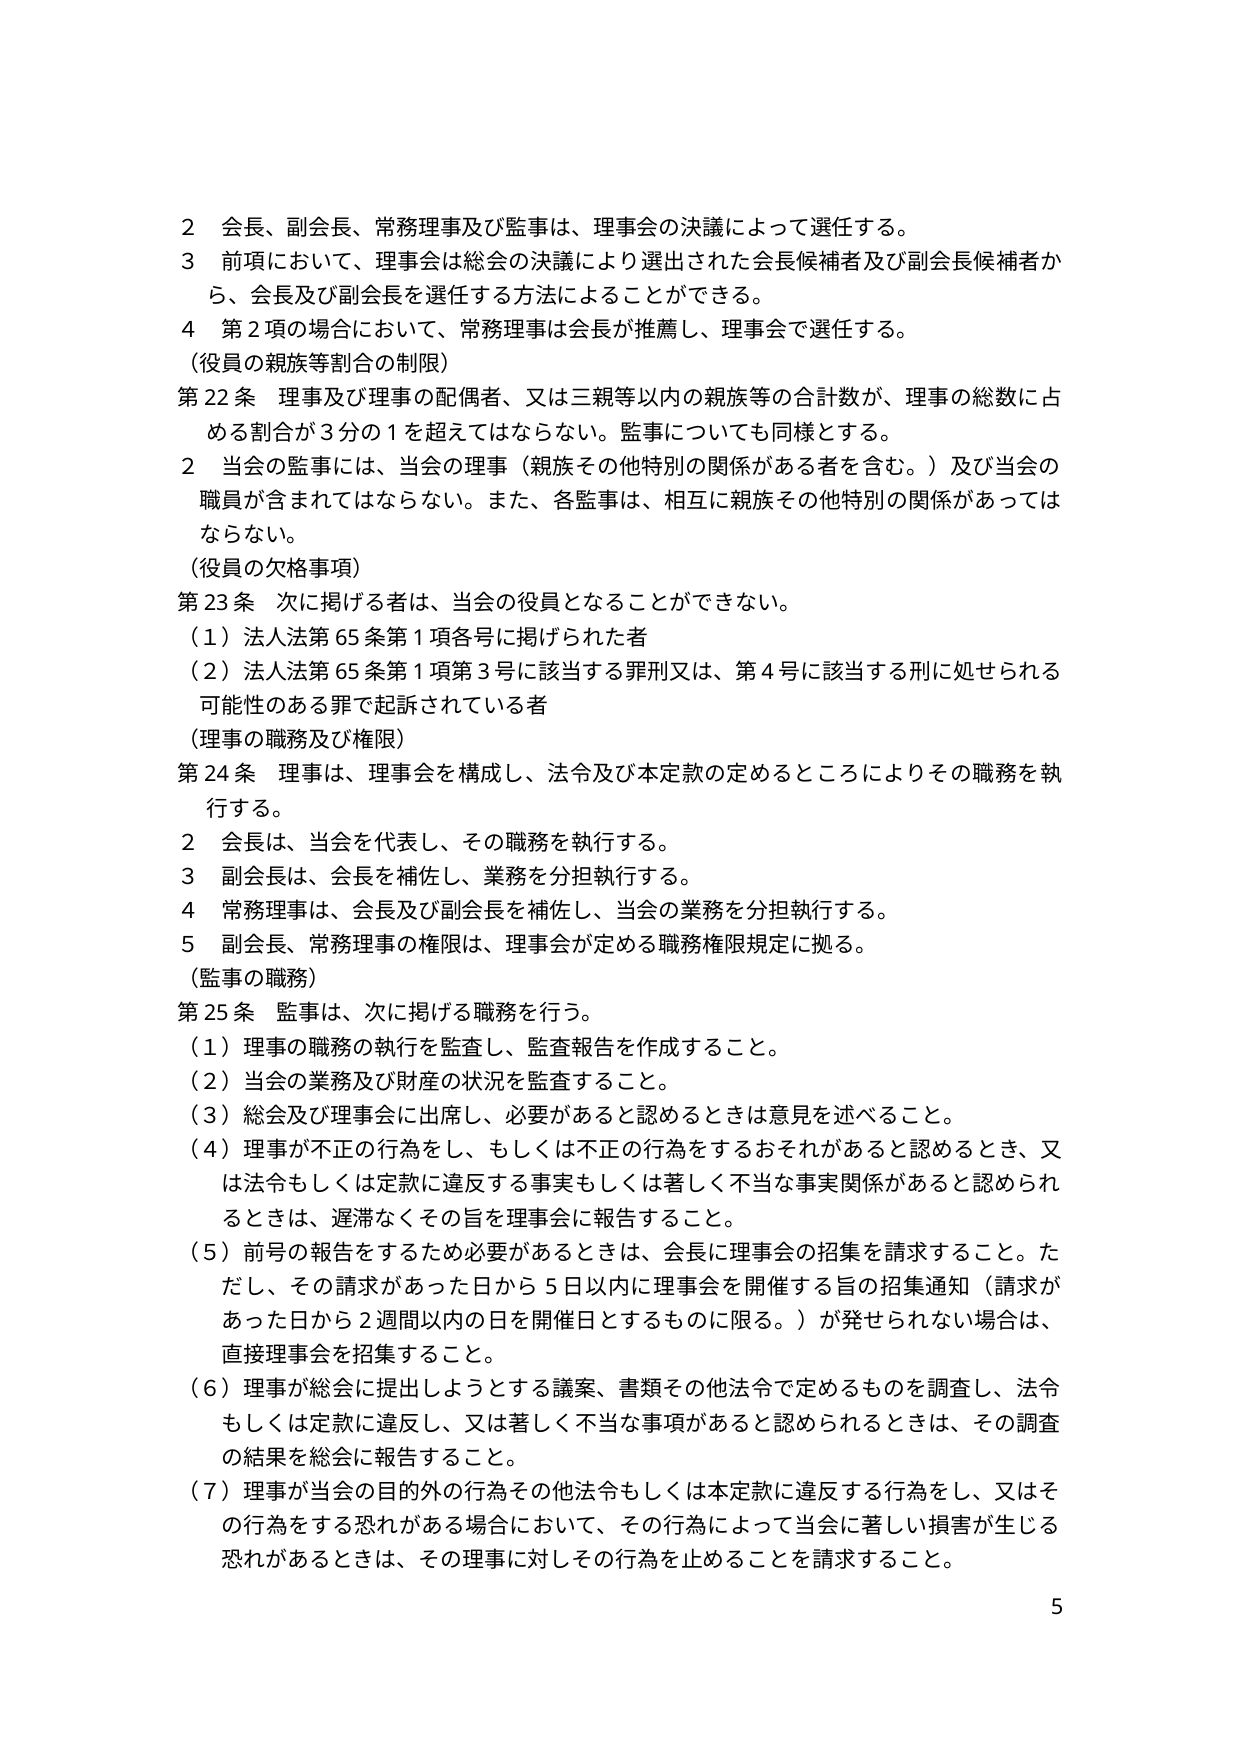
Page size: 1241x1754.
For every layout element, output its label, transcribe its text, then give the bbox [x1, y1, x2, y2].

text （４）理事が不正の行為をし、もしくは不正の行為をするおそれがあると認めるとき、又は法令もしくは定款に違反する事実もしくは著しく不当な事実関係があると認められるときは、遅滞なくその旨を理事会に報告すること。 [177, 1131, 1063, 1233]
text （理事の職務及び権限） [177, 721, 1063, 755]
text 第23条 次に掲げる者は、当会の役員となることができない。 [177, 584, 1063, 618]
text 第24条 理事は、理事会を構成し、法令及び本定款の定めるところによりその職務を執行する。 [177, 755, 1063, 823]
text （役員の親族等割合の制限） [177, 345, 1063, 379]
text ２ 当会の監事には、当会の理事（親族その他特別の関係がある者を含む。）及び当会の職員が含まれてはならない。また、各監事は、相互に親族その他特別の関係があってはならない。 [177, 448, 1063, 550]
text ４ 第2項の場合において、常務理事は会長が推薦し、理事会で選任する。 [177, 311, 1063, 345]
text （１）理事の職務の執行を監査し、監査報告を作成すること。 [177, 1028, 1063, 1063]
text （２）当会の業務及び財産の状況を監査すること。 [177, 1063, 1063, 1097]
text ３ 副会長は、会長を補佐し、業務を分担執行する。 [177, 858, 1063, 892]
text （７）理事が当会の目的外の行為その他法令もしくは本定款に違反する行為をし、又はその行為をする恐れがある場合において、その行為によって当会に著しい損害が生じる恐れがあるときは、その理事に対しその行為を止めることを請求すること。 [177, 1473, 1063, 1575]
text （監事の職務） [177, 960, 1063, 994]
text ３ 前項において、理事会は総会の決議により選出された会長候補者及び副会長候補者から、会長及び副会長を選任する方法によることができる。 [177, 243, 1063, 311]
text 第22条 理事及び理事の配偶者、又は三親等以内の親族等の合計数が、理事の総数に占める割合が３分の1を超えてはならない。監事についても同様とする。 [177, 379, 1063, 448]
text 第25条 監事は、次に掲げる職務を行う。 [177, 994, 1063, 1028]
text ２ 会長は、当会を代表し、その職務を執行する。 [177, 823, 1063, 858]
text （１）法人法第65条第1項各号に掲げられた者 [177, 618, 1063, 653]
text （役員の欠格事項） [177, 550, 1063, 584]
text （５）前号の報告をするため必要があるときは、会長に理事会の招集を請求すること。ただし、その請求があった日から5日以内に理事会を開催する旨の招集通知（請求があった日から2週間以内の日を開催日とするものに限る。）が発せられない場合は、直接理事会を招集すること。 [177, 1233, 1063, 1370]
text ４ 常務理事は、会長及び副会長を補佐し、当会の業務を分担執行する。 [177, 892, 1063, 926]
text ２ 会長、副会長、常務理事及び監事は、理事会の決議によって選任する。 [177, 208, 1063, 243]
text ５ 副会長、常務理事の権限は、理事会が定める職務権限規定に拠る。 [177, 926, 1063, 960]
text （６）理事が総会に提出しようとする議案、書類その他法令で定めるものを調査し、法令もしくは定款に違反し、又は著しく不当な事項があると認められるときは、その調査の結果を総会に報告すること。 [177, 1370, 1063, 1473]
text （２）法人法第65条第1項第3号に該当する罪刑又は、第4号に該当する刑に処せられる可能性のある罪で起訴されている者 [177, 653, 1063, 721]
text （３）総会及び理事会に出席し、必要があると認めるときは意見を述べること。 [177, 1097, 1063, 1131]
